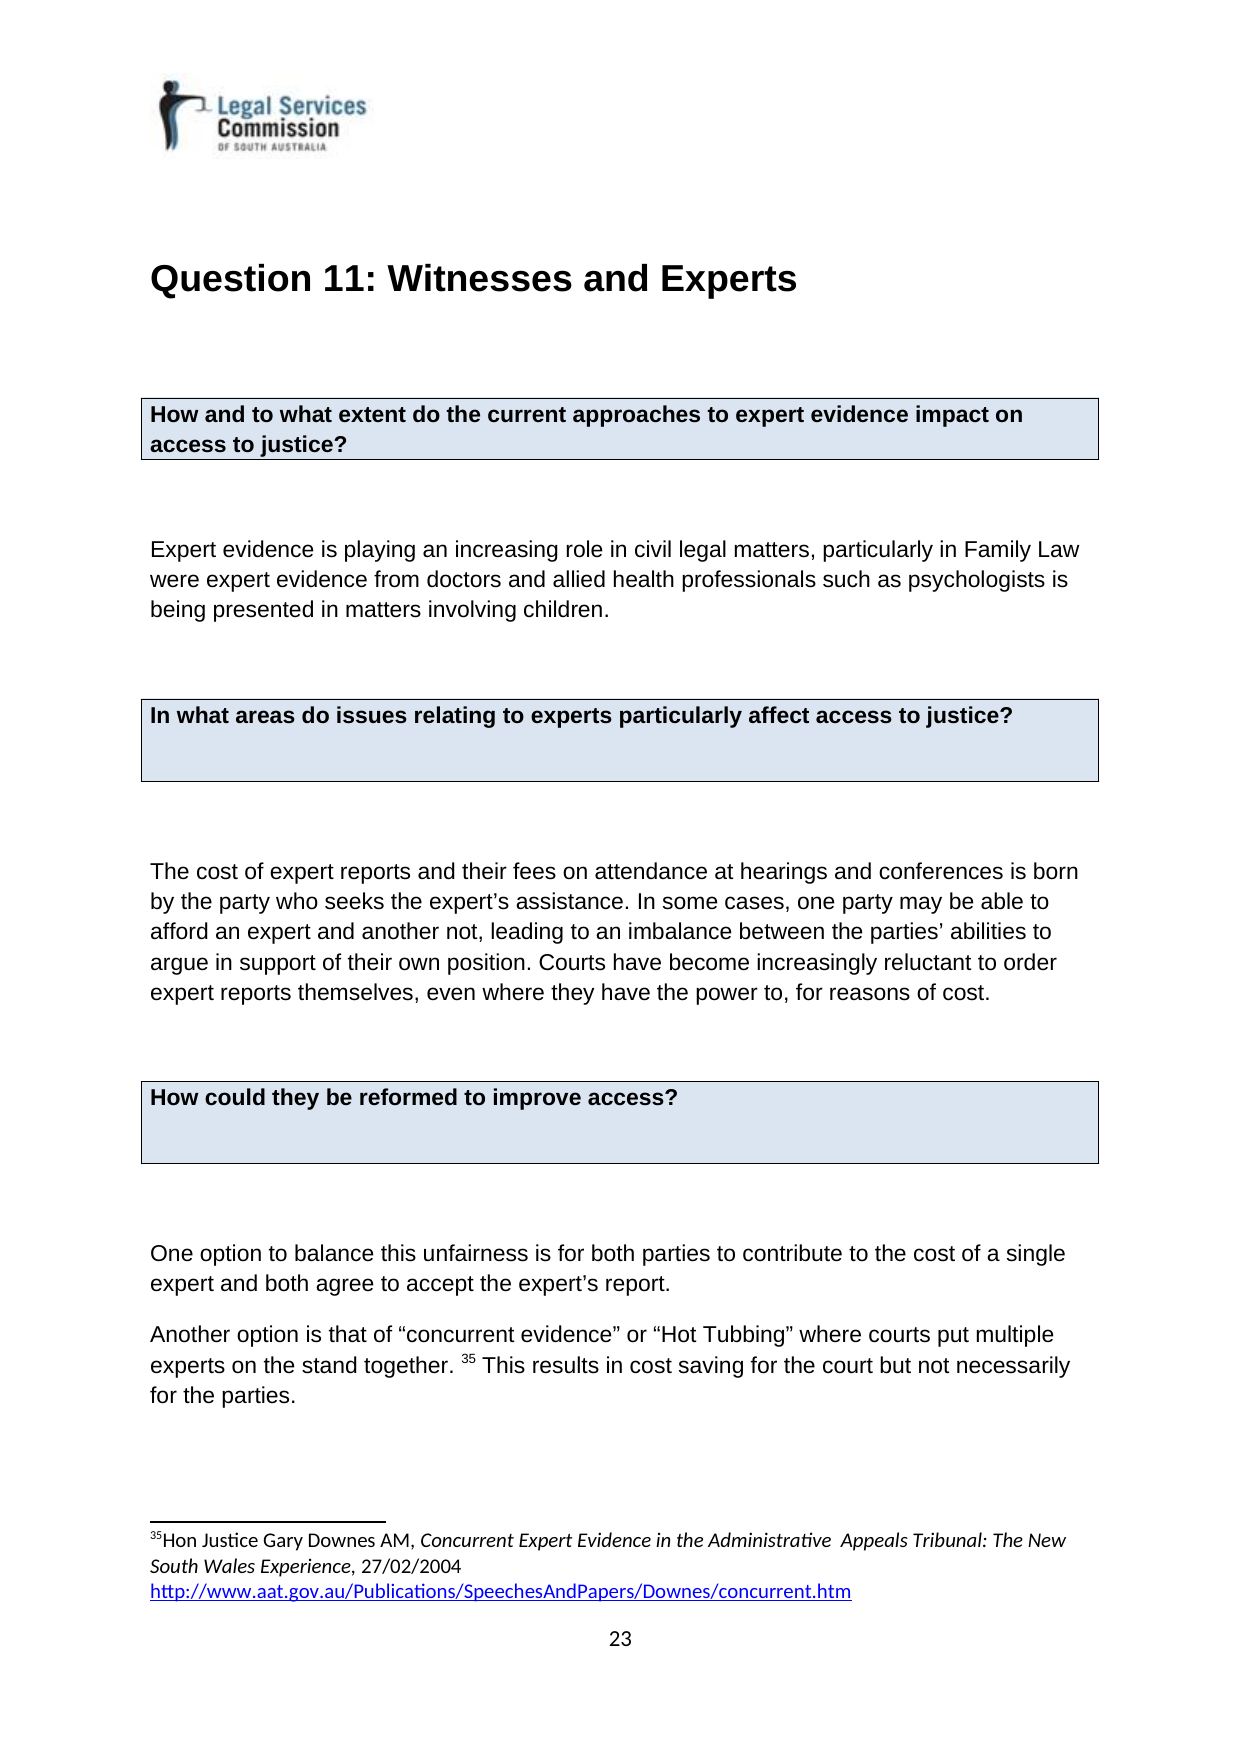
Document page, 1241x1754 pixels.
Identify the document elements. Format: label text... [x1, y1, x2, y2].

text Expert evidence is playing an increasing role in civil legal matters, particularly in Family Law were expert evidence from doctors and allied health professionals such as psychologists is being presented in matters involving children. [150, 536, 1090, 623]
text One option to balance this unfairness is for both parties to contribute to the cost of a single expert and both agree to accept the expert’s report. [150, 1240, 1090, 1297]
text The cost of expert reports and their fees on attendance at hearings and conferences is born by the party who seeks the expert’s assistance. In some cases, one party may be able to afford an expert and another not, leading to an imbalance between the parties’ abilities to argue in support of their own position. Courts have become increasingly reluctant to order expert reports themselves, even where they have the power to, for reasons of cost. [150, 858, 1090, 1005]
text How could they be reformed to improve access? [142, 1082, 1098, 1110]
text Question 11: Witnesses and Experts [150, 257, 1090, 300]
text In what areas do issues relating to experts particularly affect access to justice? [142, 700, 1098, 728]
text Another option is that of “concurrent evidence” or “Hot Tubbing” where courts put multiple experts on the stand together. This results in cost saving for the court but not necessarily for the parties. [150, 1321, 1090, 1408]
text How and to what extent do the current approaches to expert evidence impact on access to justice? [142, 399, 1098, 459]
picture [150, 73, 374, 159]
